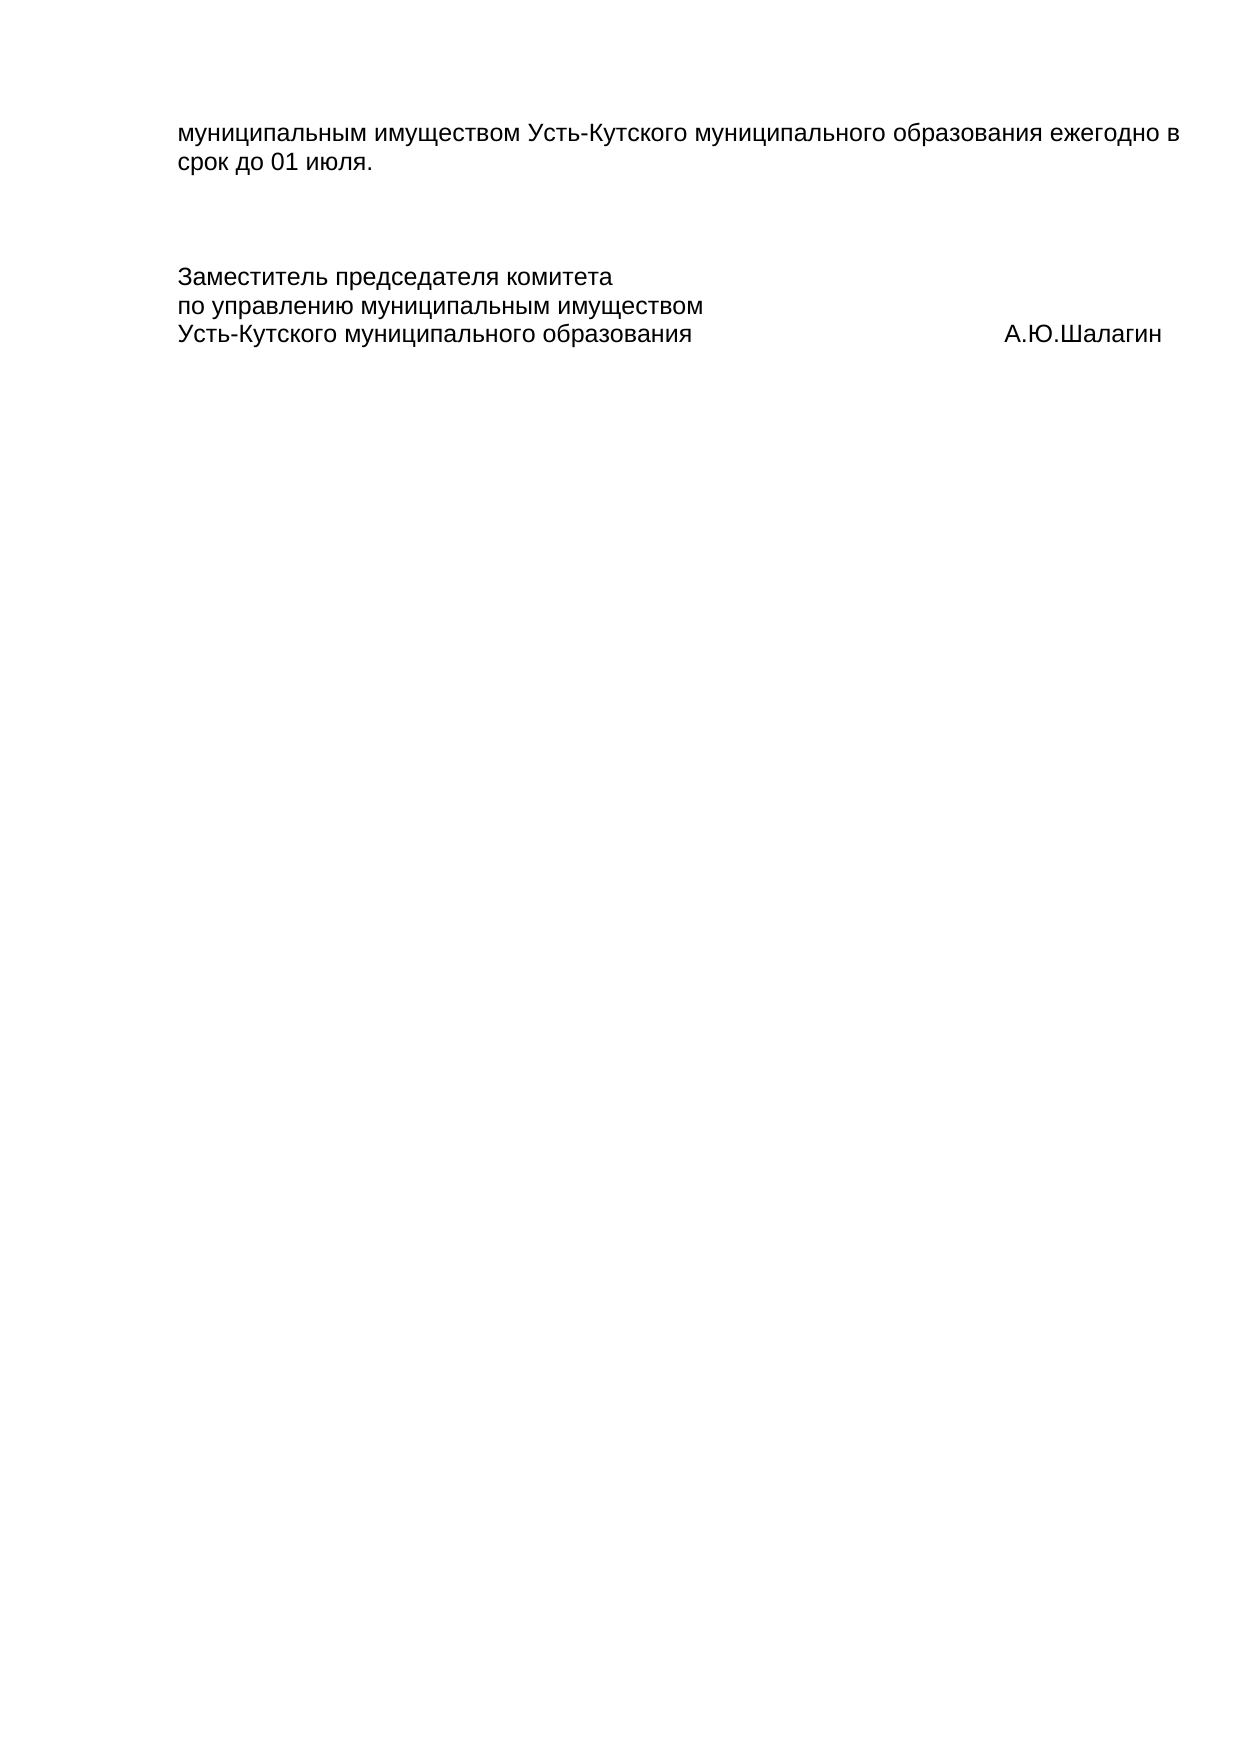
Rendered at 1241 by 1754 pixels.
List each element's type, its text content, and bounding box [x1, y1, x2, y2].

text по управлению муниципальным имуществом [177, 291, 1181, 319]
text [177, 118, 1181, 176]
text Заместитель председателя комитета [177, 262, 1181, 291]
text Усть-Кутского муниципального образования А.Ю.Шалагин [177, 319, 1181, 348]
